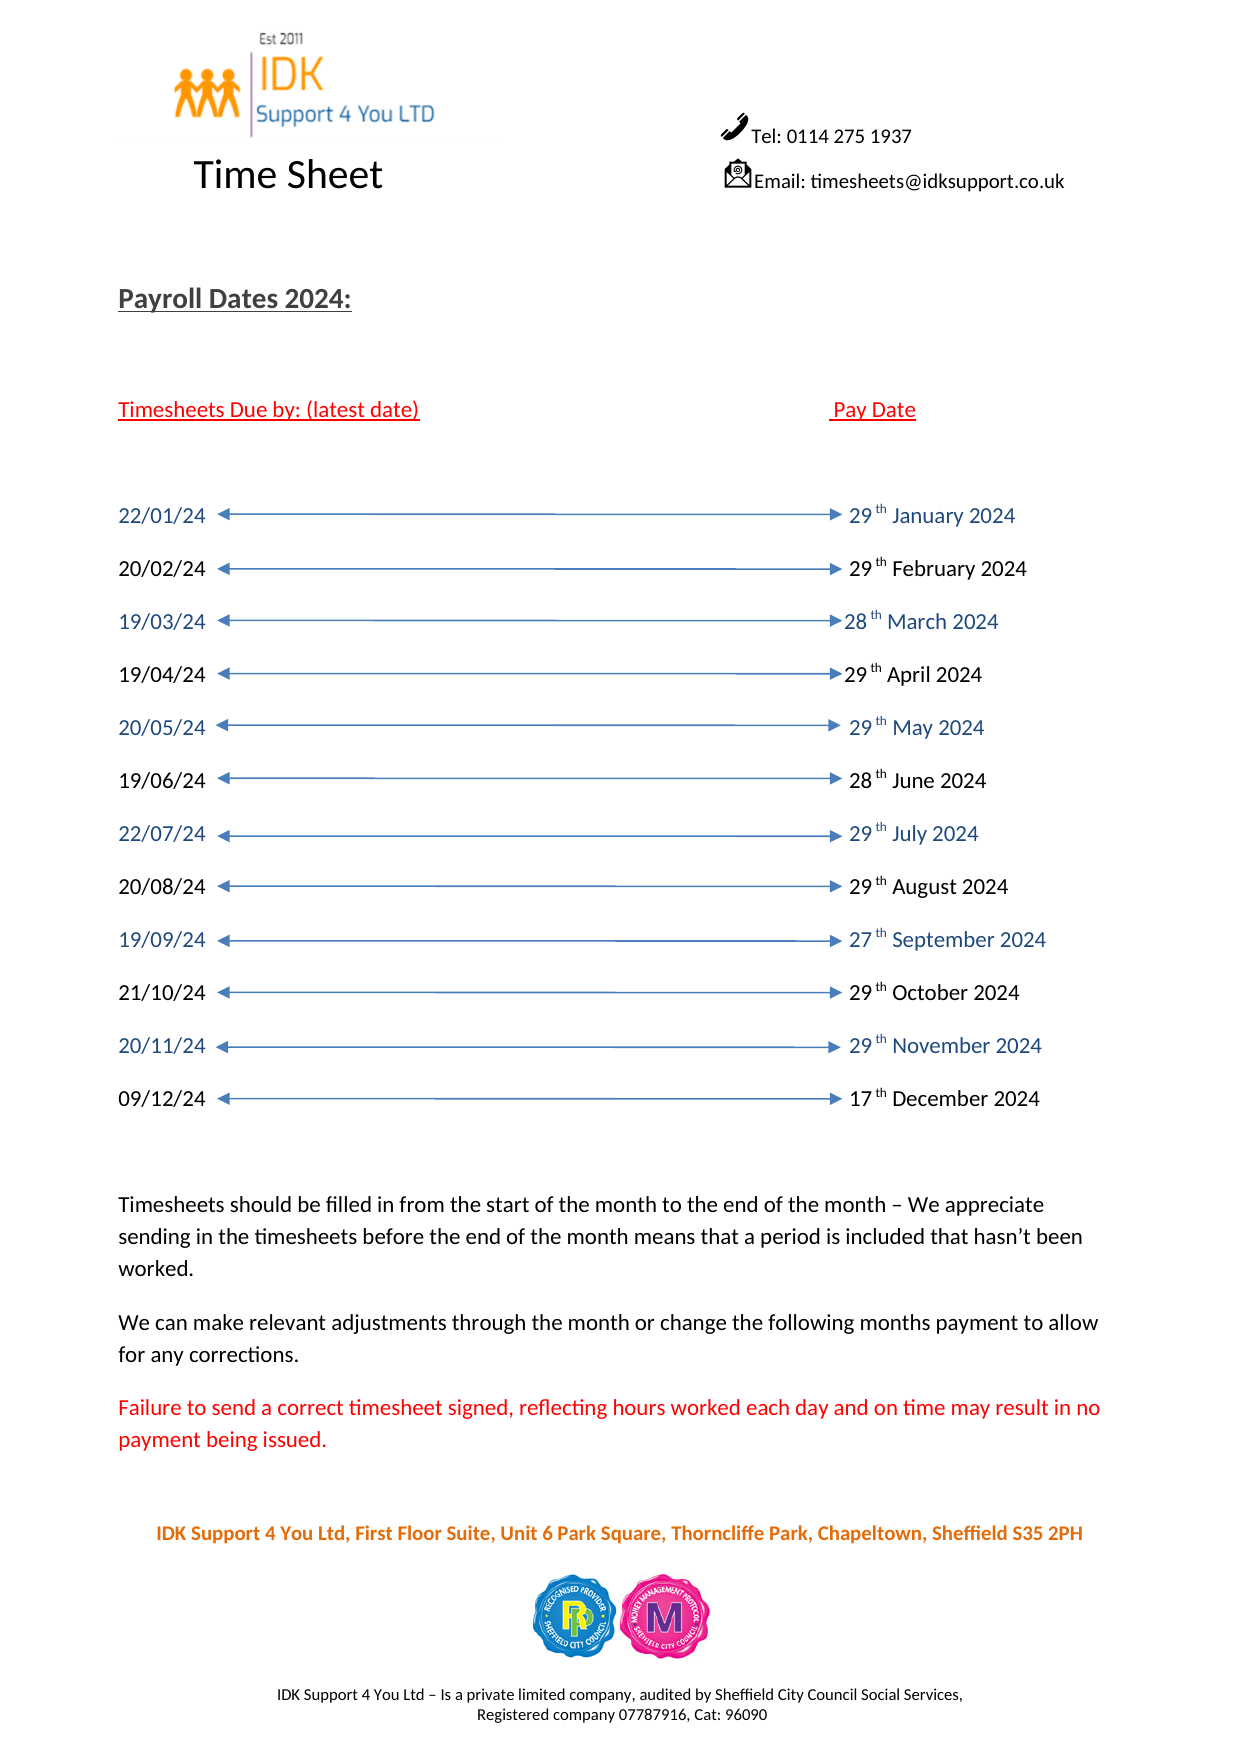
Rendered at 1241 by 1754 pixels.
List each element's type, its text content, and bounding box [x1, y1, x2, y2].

text 19/04/24 29th April 2024 [118, 660, 1122, 688]
text Failure to send a correct timesheet signed, reflecting hours worked each day and on time may result in no payment being issued. [118, 1393, 1122, 1453]
text 22/07/24 29th July 2024 [118, 819, 1122, 847]
text 22/01/24 29th January 2024 [118, 501, 1122, 529]
text 19/09/24 27th September 2024 [118, 925, 1122, 953]
text 21/10/24 29th October 2024 [118, 978, 1122, 1006]
text 20/02/24 29th February 2024 [118, 554, 1122, 582]
text Timesheets should be filled in from the start of the month to the end of the month – We appreciate sending in the timesheets before the end of the month means that a period is included that hasn’t been worked. [118, 1190, 1122, 1283]
text 20/08/24 29th August 2024 [118, 872, 1122, 900]
text Payroll Dates 2024: [118, 280, 1122, 316]
text Timesheets Due by: (latest date) Pay Date [118, 395, 1122, 423]
picture [118, 11, 501, 143]
picture [718, 110, 751, 143]
picture [722, 157, 754, 189]
text 19/03/24 28th March 2024 [118, 607, 1122, 635]
text We can make relevant adjustments through the month or change the following months payment to allow for any corrections. [118, 1308, 1122, 1368]
picture [529, 1570, 711, 1660]
text 19/06/24 28th June 2024 [118, 766, 1122, 794]
text 20/11/24 29th November 2024 [118, 1031, 1122, 1059]
text 20/05/24 29th May 2024 [118, 713, 1122, 741]
text 09/12/24 17th December 2024 [118, 1084, 1122, 1112]
